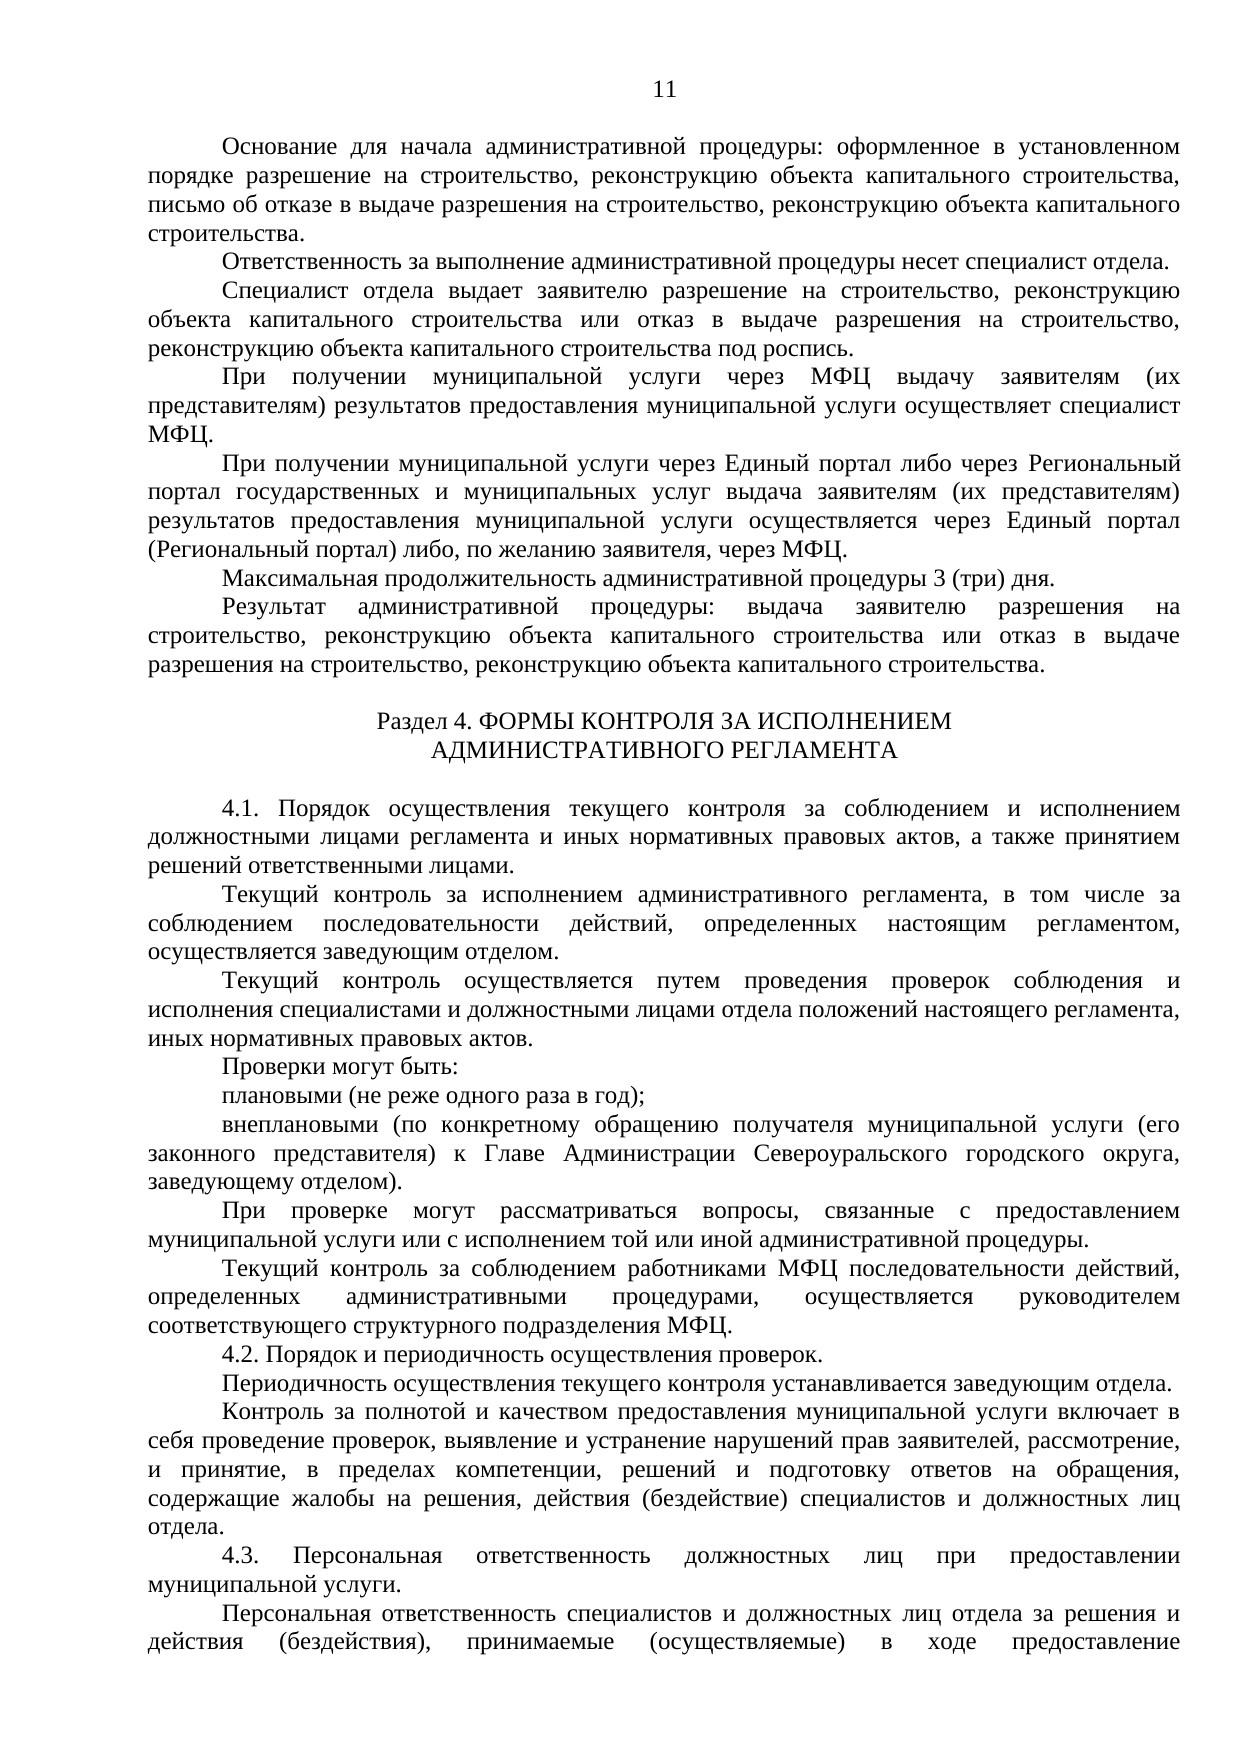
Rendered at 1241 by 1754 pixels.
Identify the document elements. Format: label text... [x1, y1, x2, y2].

text Проверки могут быть: [148, 1051, 1181, 1080]
text Максимальная продолжительность административной процедуры 3 (три) дня. [148, 563, 1181, 591]
text При получении муниципальной услуги через Единый портал либо через Региональный портал государственных и муниципальных услуг выдача заявителям (их представителям) результатов предоставления муниципальной услуги осуществляется через Единый портал (Региональный портал) либо, по желанию заявителя, через МФЦ. [148, 448, 1181, 563]
text Основание для начала административной процедуры: оформленное в установленном порядке разрешение на строительство, реконструкцию объекта капитального строительства, письмо об отказе в выдаче разрешения на строительство, реконструкцию объекта капитального строительства. [148, 131, 1181, 246]
text При получении муниципальной услуги через МФЦ выдачу заявителям (их представителям) результатов предоставления муниципальной услуги осуществляет специалист МФЦ. [148, 361, 1181, 448]
text Специалист отдела выдает заявителю разрешение на строительство, реконструкцию объекта капитального строительства или отказ в выдаче разрешения на строительство, реконструкцию объекта капитального строительства под роспись. [148, 275, 1181, 361]
text Раздел 4. ФОРМЫ КОНТРОЛЯ ЗА ИСПОЛНЕНИЕМ [148, 706, 1181, 735]
text Ответственность за выполнение административной процедуры несет специалист отдела. [148, 246, 1181, 275]
text 4.1. Порядок осуществления текущего контроля за соблюдением и исполнением должностными лицами регламента и иных нормативных правовых актов, а также принятием решений ответственными лицами. [148, 793, 1181, 879]
text 4.2. Порядок и периодичность осуществления проверок. [148, 1339, 1181, 1368]
text Периодичность осуществления текущего контроля устанавливается заведующим отдела. [148, 1368, 1181, 1396]
text Текущий контроль за соблюдением работниками МФЦ последовательности действий, определенных административными процедурами, осуществляется руководителем соответствующего структурного подразделения МФЦ. [148, 1253, 1181, 1339]
text При проверке могут рассматриваться вопросы, связанные с предоставлением муниципальной услуги или с исполнением той или иной административной процедуры. [148, 1195, 1181, 1253]
text внеплановыми (по конкретному обращению получателя муниципальной услуги (его законного представителя) к Главе Администрации Североуральского городского округа, заведующему отделом). [148, 1109, 1181, 1195]
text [148, 1598, 1181, 1655]
text 4.3. Персональная ответственность должностных лиц при предоставлении муниципальной услуги. [148, 1540, 1181, 1598]
text плановыми (не реже одного раза в год); [148, 1080, 1181, 1109]
text Контроль за полнотой и качеством предоставления муниципальной услуги включает в себя проведение проверок, выявление и устранение нарушений прав заявителей, рассмотрение, и принятие, в пределах компетенции, решений и подготовку ответов на обращения, содержащие жалобы на решения, действия (бездействие) специалистов и должностных лиц отдела. [148, 1396, 1181, 1540]
text Текущий контроль за исполнением административного регламента, в том числе за соблюдением последовательности действий, определенных настоящим регламентом, осуществляется заведующим отделом. [148, 879, 1181, 965]
text Текущий контроль осуществляется путем проведения проверок соблюдения и исполнения специалистами и должностными лицами отдела положений настоящего регламента, иных нормативных правовых актов. [148, 965, 1181, 1051]
text АДМИНИСТРАТИВНОГО РЕГЛАМЕНТА [148, 735, 1181, 764]
text Результат административной процедуры: выдача заявителю разрешения на строительство, реконструкцию объекта капитального строительства или отказ в выдаче разрешения на строительство, реконструкцию объекта капитального строительства. [148, 591, 1181, 678]
